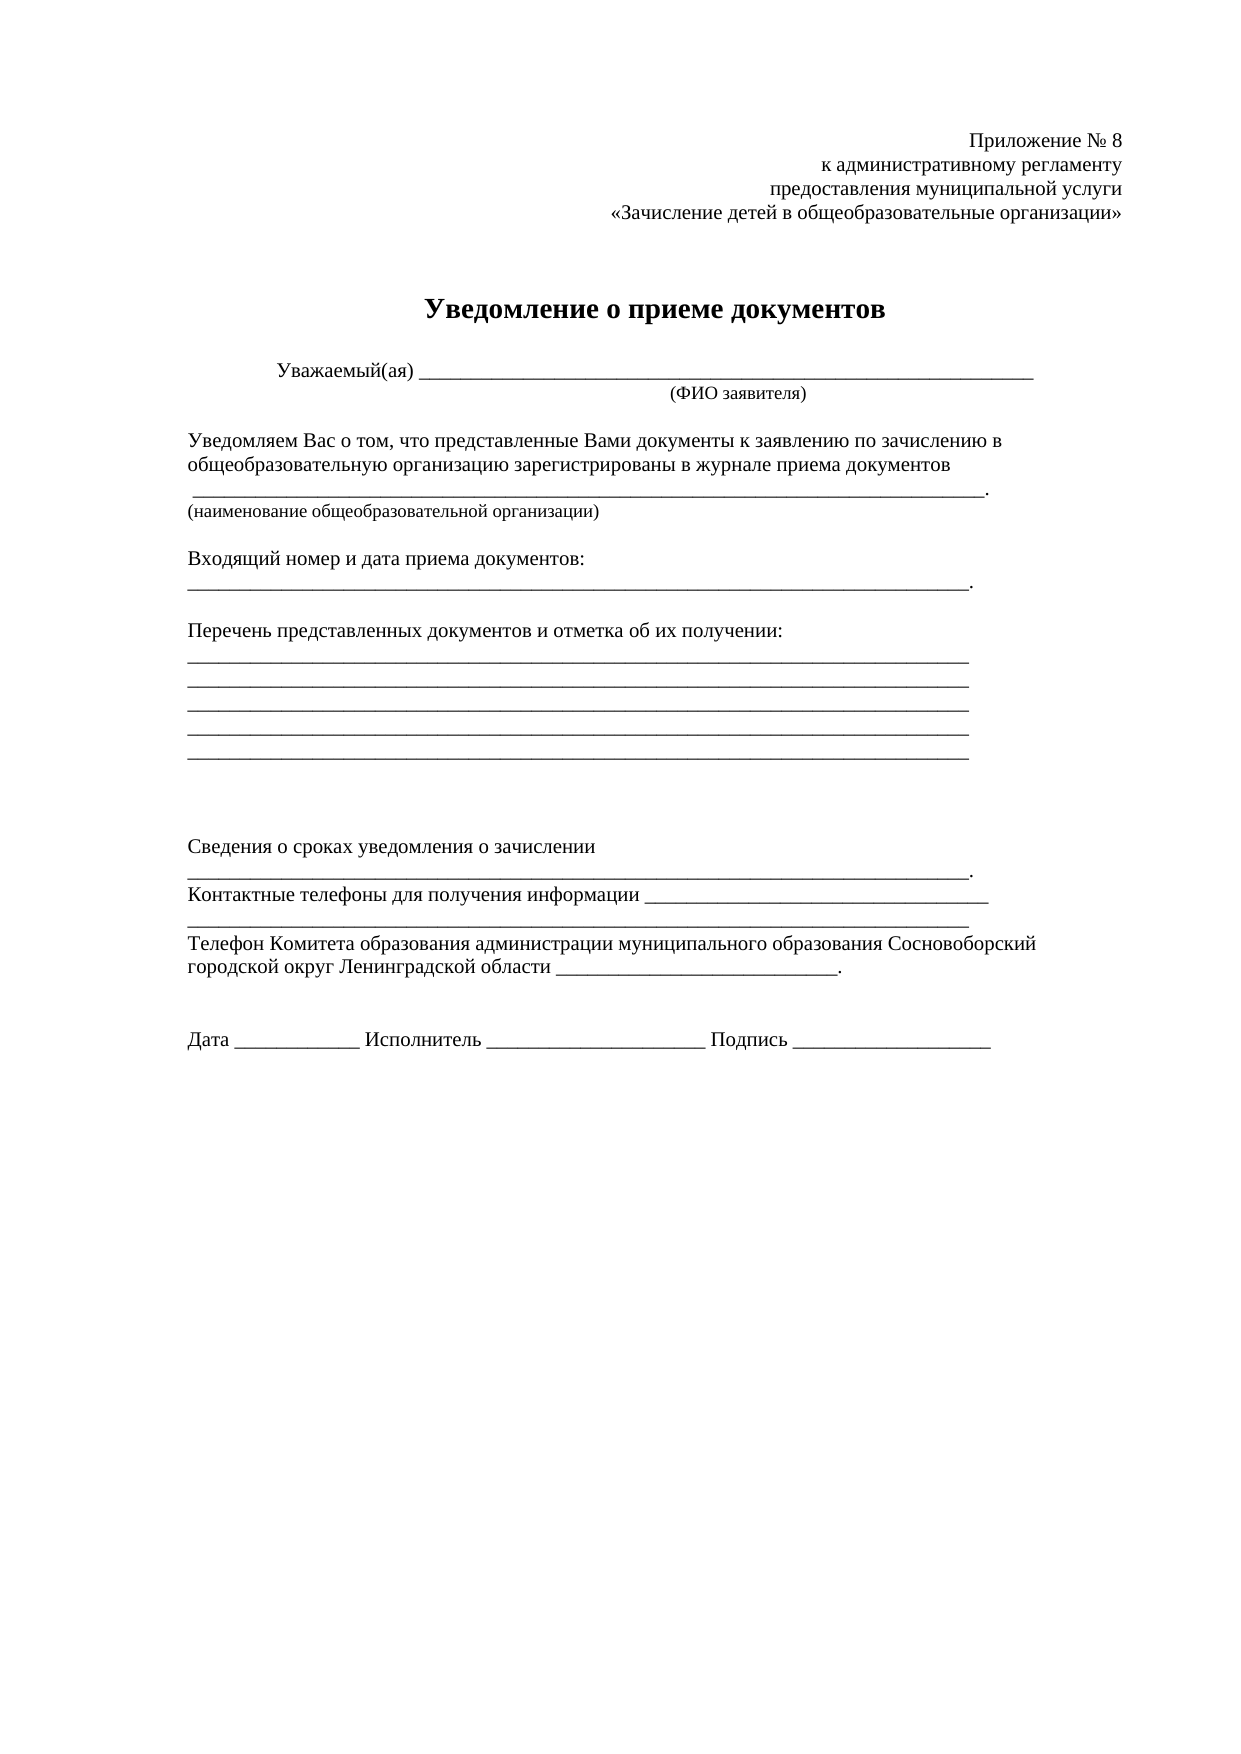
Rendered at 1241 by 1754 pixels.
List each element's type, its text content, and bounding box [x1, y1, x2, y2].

text Контактные телефоны для получения информации _________________________________ [187, 882, 1122, 906]
text Уважаемый(ая) ___________________________________________________________ [187, 358, 1122, 382]
text ___________________________________________________________________________ [187, 642, 1122, 666]
text ___________________________________________________________________________. [187, 858, 1122, 882]
text к административному регламенту [187, 152, 1122, 176]
text Перечень представленных документов и отметка об их получении: [187, 618, 1122, 642]
text ___________________________________________________________________________ [187, 714, 1122, 738]
text предоставления муниципальной услуги [187, 176, 1122, 200]
text Входящий номер и дата приема документов: [187, 545, 1122, 569]
text Дата ____________ Исполнитель _____________________ Подпись ___________________ [187, 1027, 1122, 1051]
text (наименование общеобразовательной организации) [187, 500, 1122, 521]
text ___________________________________________________________________________ [187, 666, 1122, 690]
text ___________________________________________________________________________ [187, 906, 1122, 930]
text ___________________________________________________________________________. [187, 569, 1122, 593]
text ___________________________________________________________________________ [187, 738, 1122, 762]
text Уведомляем Вас о том, что представленные Вами документы к заявлению по зачислению в общеобразовательную организацию зарегистрированы в журнале приема документов ____________________________________________________________________________. [187, 428, 1122, 500]
text Уведомление о приеме документов [187, 291, 1122, 324]
text «Зачисление детей в общеобразовательные организации» [187, 200, 1122, 224]
text Телефон Комитета образования администрации муниципального образования Сосновоборский городской округ Ленинградской области ___________________________. [187, 930, 1122, 978]
text (ФИО заявителя) [187, 382, 1122, 403]
text ___________________________________________________________________________ [187, 690, 1122, 714]
text Сведения о сроках уведомления о зачислении [187, 834, 1122, 858]
text Приложение № 8 [187, 127, 1122, 152]
